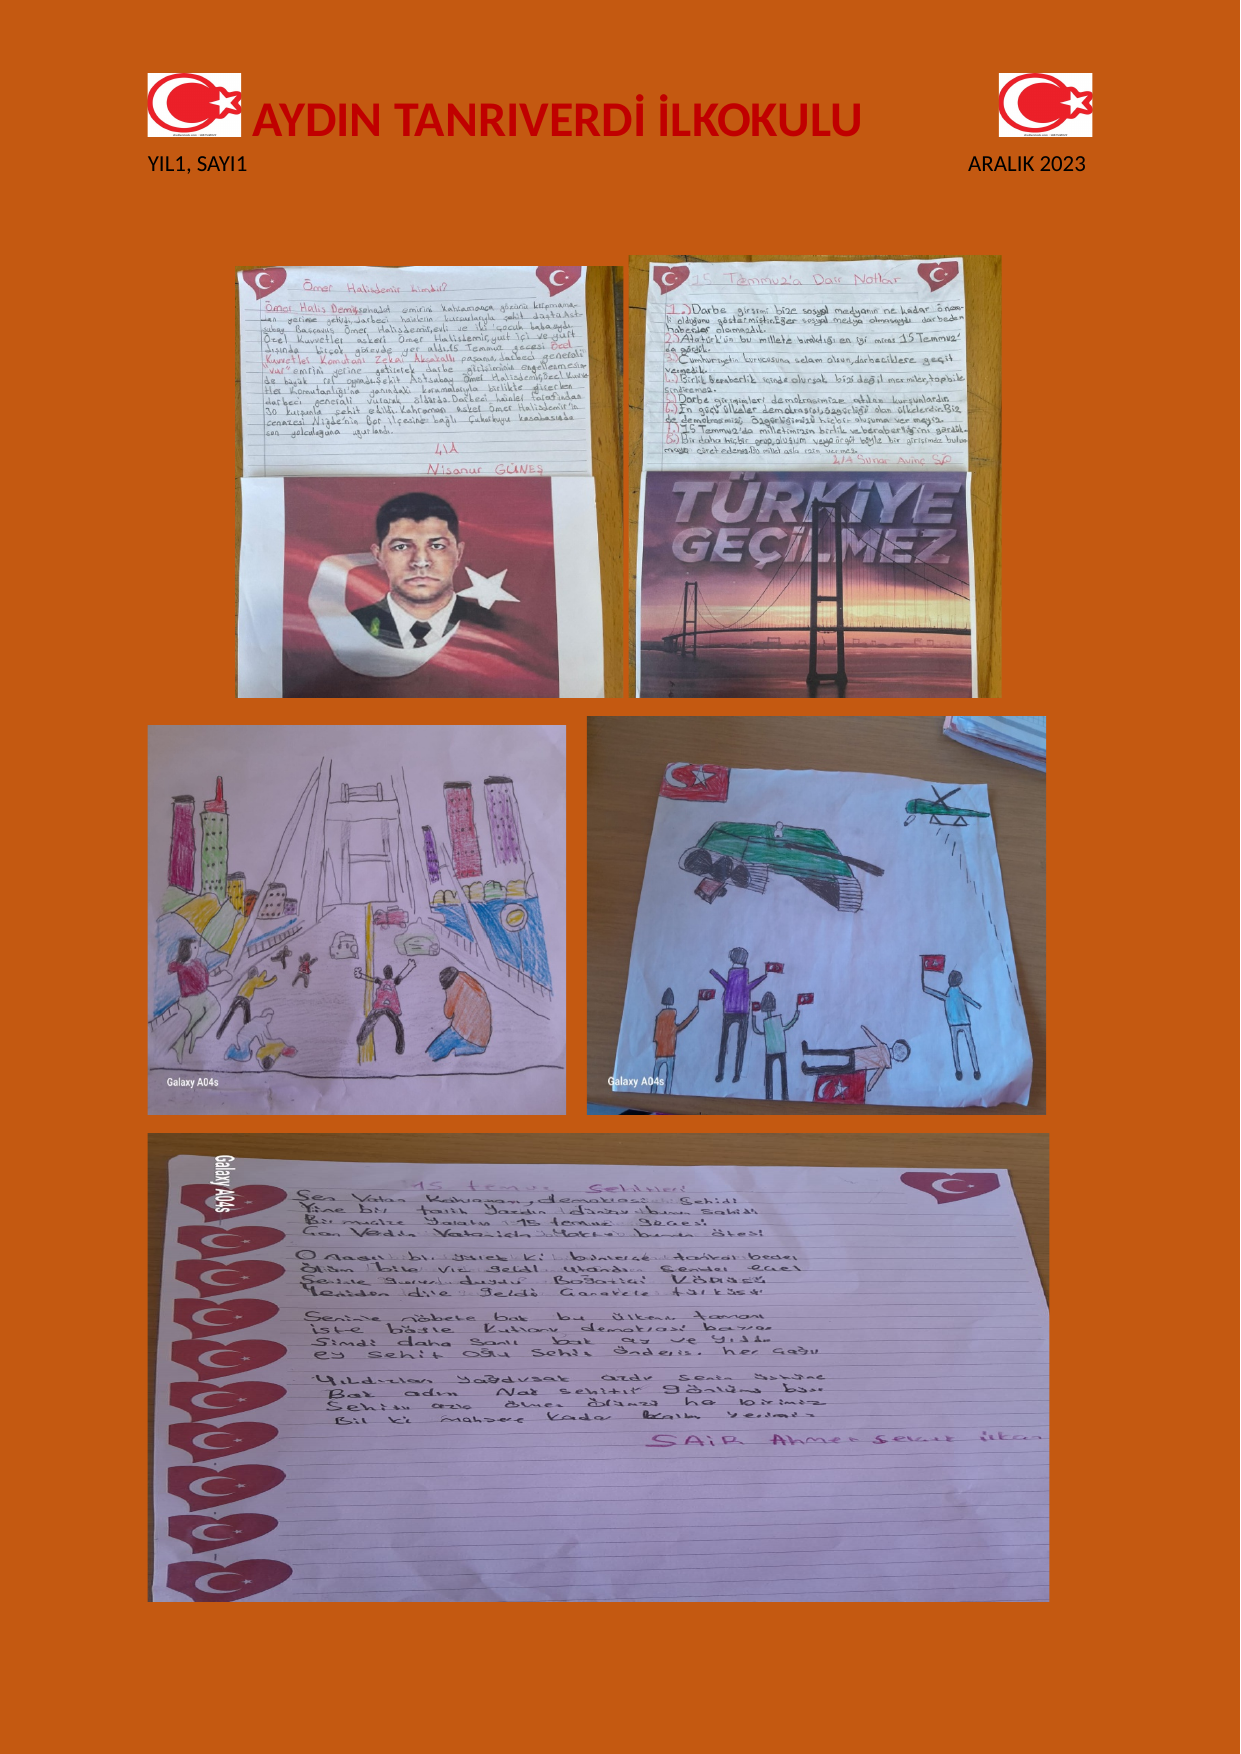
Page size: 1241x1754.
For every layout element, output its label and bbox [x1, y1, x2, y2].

picture [628, 255, 1002, 698]
picture [147, 1133, 1050, 1602]
picture [235, 266, 624, 698]
picture [147, 725, 567, 1115]
picture [586, 716, 1047, 1115]
picture [998, 73, 1093, 137]
picture [147, 73, 242, 137]
